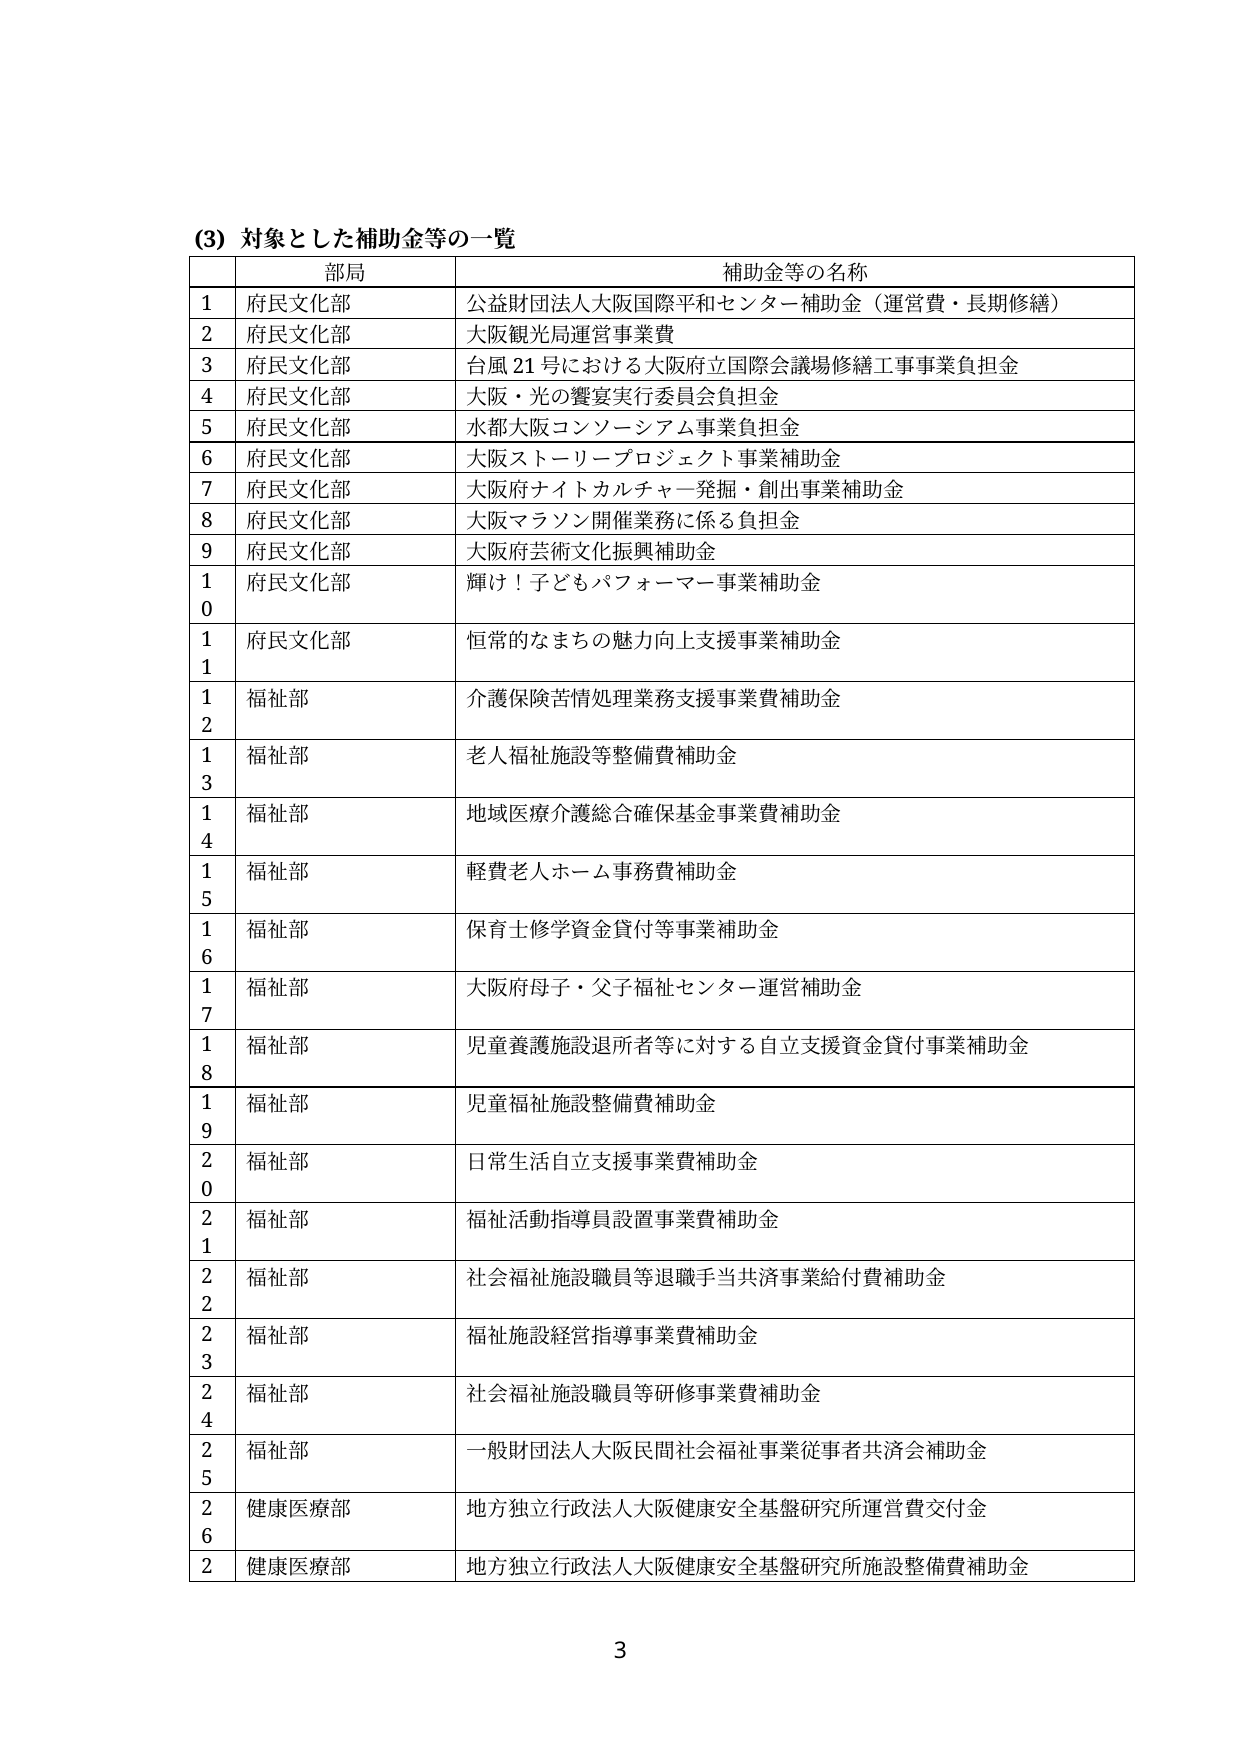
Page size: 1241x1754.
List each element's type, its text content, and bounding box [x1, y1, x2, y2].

table_cell 府民文化部 [236, 288, 455, 317]
table_cell 6 [190, 443, 235, 472]
table_cell 府民文化部 [236, 349, 455, 379]
table_cell 26 [190, 1493, 235, 1550]
table_header 部局 [236, 257, 455, 286]
table_cell 大阪府芸術文化振興補助金 [456, 535, 1134, 565]
table_cell 10 [190, 566, 235, 623]
table_cell 府民文化部 [236, 443, 455, 472]
table_header [190, 257, 235, 286]
table_cell 21 [190, 1203, 235, 1260]
table_cell 16 [190, 914, 235, 971]
table_cell 福祉部 [236, 1030, 455, 1086]
table_cell 福祉部 [236, 972, 455, 1028]
table_cell 1 [190, 288, 235, 317]
table_cell 公益財団法人大阪国際平和センター補助金（運営費・長期修繕） [456, 288, 1134, 317]
table_cell 福祉活動指導員設置事業費補助金 [456, 1203, 1134, 1260]
table_cell 台風21号における大阪府立国際会議場修繕工事事業負担金 [456, 349, 1134, 379]
table_cell 18 [190, 1030, 235, 1086]
table_cell 13 [190, 740, 235, 797]
table_cell 25 [190, 1435, 235, 1492]
table_cell 水都大阪コンソーシアム事業負担金 [456, 411, 1134, 441]
table_cell 府民文化部 [236, 566, 455, 623]
table_cell 5 [190, 411, 235, 441]
table_cell 府民文化部 [236, 473, 455, 503]
table_cell 児童養護施設退所者等に対する自立支援資金貸付事業補助金 [456, 1030, 1134, 1086]
table_cell 福祉部 [236, 1203, 455, 1260]
table_cell 輝け！子どもパフォーマー事業補助金 [456, 566, 1134, 623]
table_cell 大阪・光の饗宴実行委員会負担金 [456, 381, 1134, 410]
table_cell 12 [190, 682, 235, 739]
table_cell 一般財団法人大阪民間社会福祉事業従事者共済会補助金 [456, 1435, 1134, 1492]
table_cell 府民文化部 [236, 504, 455, 534]
table_cell 20 [190, 1145, 235, 1202]
table_cell 大阪観光局運営事業費 [456, 319, 1134, 348]
table_cell 福祉部 [236, 914, 455, 971]
table_cell 7 [190, 473, 235, 503]
table_cell 27 [190, 1551, 235, 1581]
table_cell 福祉部 [236, 1261, 455, 1318]
table_header 補助金等の名称 [456, 257, 1134, 286]
table_cell 22 [190, 1261, 235, 1318]
table_cell 軽費老人ホーム事務費補助金 [456, 856, 1134, 913]
table_cell 大阪マラソン開催業務に係る負担金 [456, 504, 1134, 534]
table_cell 福祉部 [236, 682, 455, 739]
table_cell 福祉施設経営指導事業費補助金 [456, 1319, 1134, 1376]
table_cell 府民文化部 [236, 535, 455, 565]
table_cell 健康医療部 [236, 1493, 455, 1550]
table_cell 府民文化部 [236, 381, 455, 410]
table_cell 府民文化部 [236, 624, 455, 681]
table_cell 恒常的なまちの魅力向上支援事業補助金 [456, 624, 1134, 681]
table_cell 17 [190, 972, 235, 1028]
table_cell 社会福祉施設職員等退職手当共済事業給付費補助金 [456, 1261, 1134, 1318]
table_cell 2 [190, 319, 235, 348]
table_cell 福祉部 [236, 798, 455, 855]
table_cell 府民文化部 [236, 319, 455, 348]
table_cell 府民文化部 [236, 411, 455, 441]
table_cell 地域医療介護総合確保基金事業費補助金 [456, 798, 1134, 855]
table_cell 9 [190, 535, 235, 565]
table_cell 老人福祉施設等整備費補助金 [456, 740, 1134, 797]
table_cell 保育士修学資金貸付等事業補助金 [456, 914, 1134, 971]
table_cell 地方独立行政法人大阪健康安全基盤研究所運営費交付金 [456, 1493, 1134, 1550]
table_cell 日常生活自立支援事業費補助金 [456, 1145, 1134, 1202]
subtitle 対象とした補助金等の一覧 [171, 219, 1092, 256]
table_cell 19 [190, 1088, 235, 1144]
table_cell 健康医療部 [236, 1551, 455, 1581]
table_cell 4 [190, 381, 235, 410]
table_cell 社会福祉施設職員等研修事業費補助金 [456, 1377, 1134, 1434]
table_cell 8 [190, 504, 235, 534]
table_cell 福祉部 [236, 1088, 455, 1144]
table_cell 福祉部 [236, 1319, 455, 1376]
table_cell 児童福祉施設整備費補助金 [456, 1088, 1134, 1144]
table_cell 15 [190, 856, 235, 913]
table_cell 24 [190, 1377, 235, 1434]
table_cell 福祉部 [236, 740, 455, 797]
table_cell 大阪府ナイトカルチャ―発掘・創出事業補助金 [456, 473, 1134, 503]
table_cell 3 [190, 349, 235, 379]
table_cell 大阪府母子・父子福祉センター運営補助金 [456, 972, 1134, 1028]
table_cell 14 [190, 798, 235, 855]
table_cell 福祉部 [236, 1145, 455, 1202]
table_cell 福祉部 [236, 1435, 455, 1492]
table_cell 福祉部 [236, 856, 455, 913]
table_cell 介護保険苦情処理業務支援事業費補助金 [456, 682, 1134, 739]
table_cell 福祉部 [236, 1377, 455, 1434]
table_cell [456, 1551, 1134, 1581]
table_cell 11 [190, 624, 235, 681]
table_cell 大阪ストーリープロジェクト事業補助金 [456, 443, 1134, 472]
table_cell 23 [190, 1319, 235, 1376]
